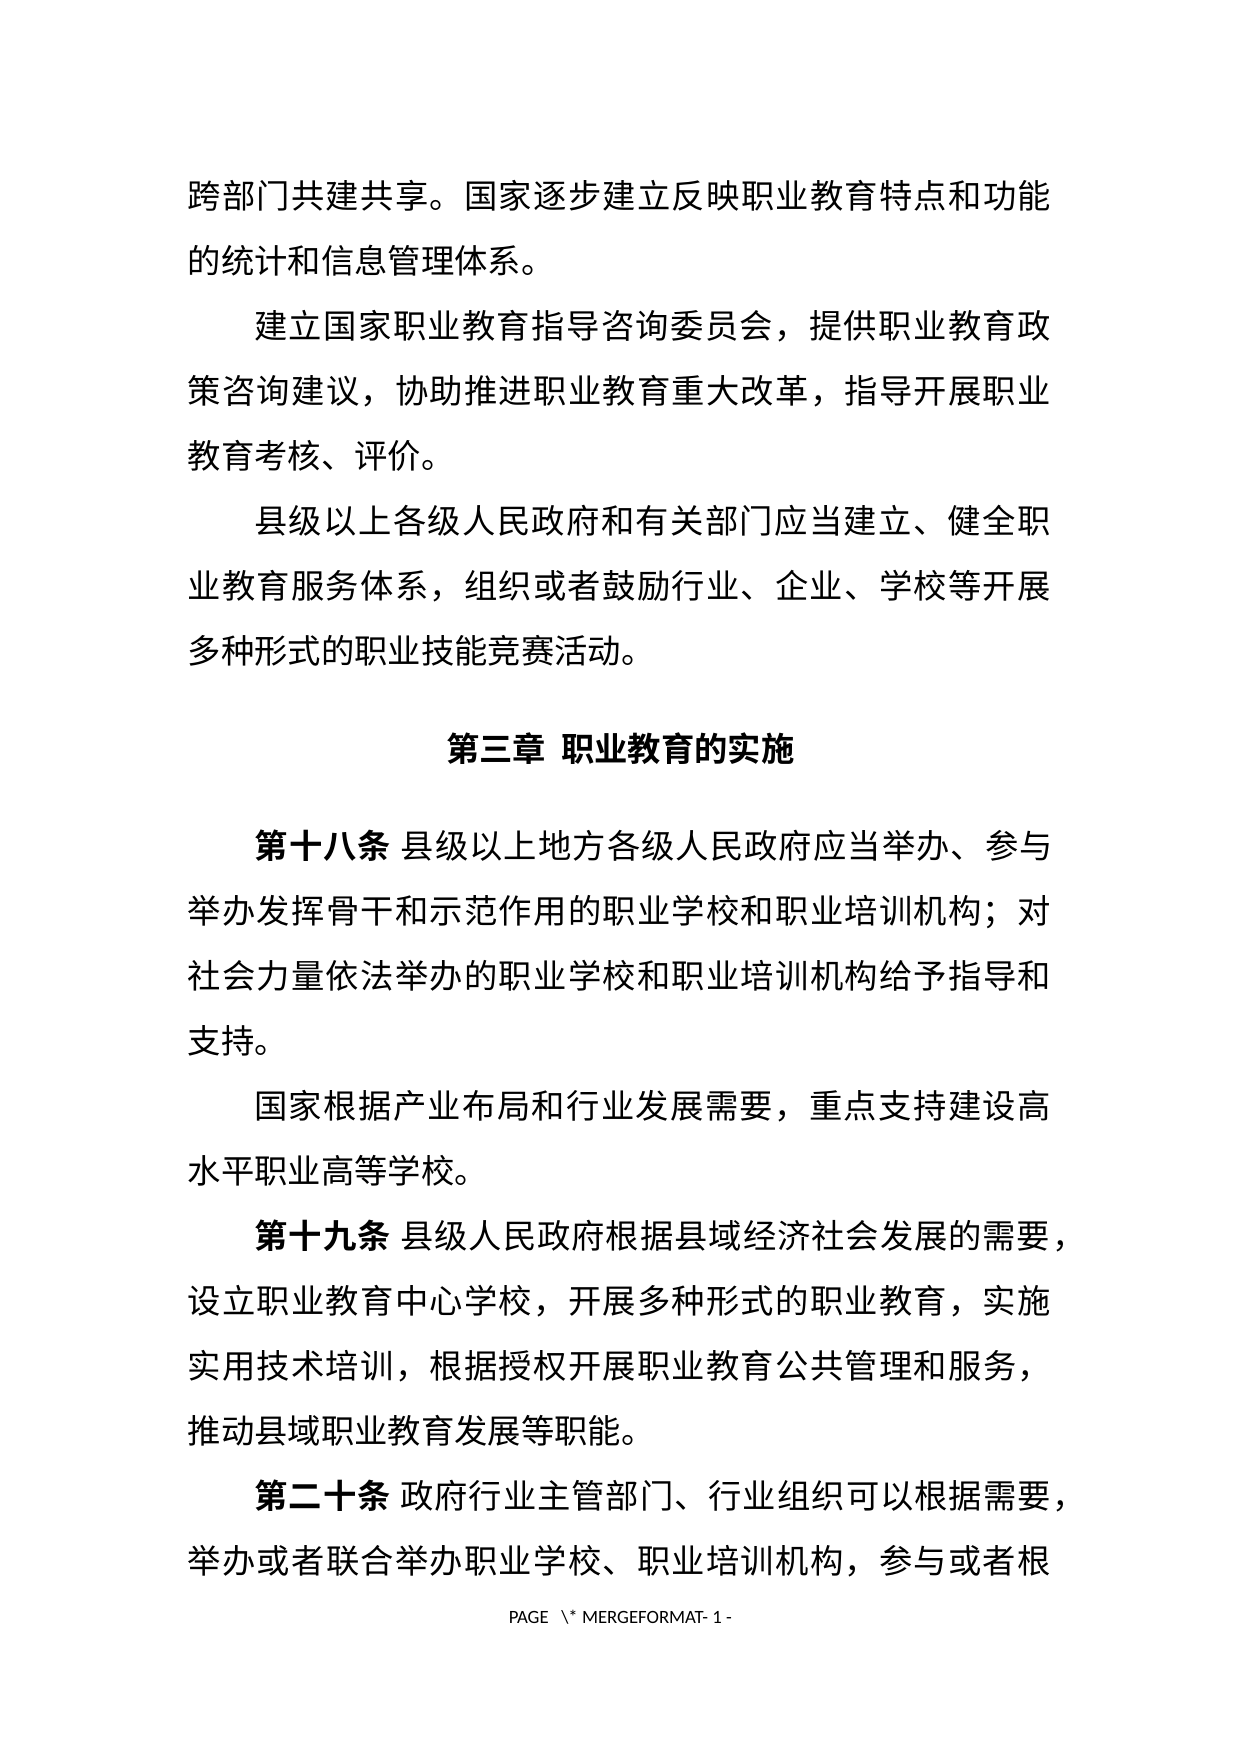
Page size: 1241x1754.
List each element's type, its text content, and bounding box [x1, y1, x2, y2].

text 第十八条 县级以上地方各级人民政府应当举办、参与举办发挥骨干和示范作用的职业学校和职业培训机构；对社会力量依法举办的职业学校和职业培训机构给予指导和支持。 [187, 812, 1053, 1072]
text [187, 1462, 1053, 1592]
text 第三章 职业教育的实施 [187, 714, 1053, 779]
text 国家根据产业布局和行业发展需要，重点支持建设高水平职业高等学校。 [187, 1072, 1053, 1202]
text 第十九条 县级人民政府根据县域经济社会发展的需要，设立职业教育中心学校，开展多种形式的职业教育，实施实用技术培训，根据授权开展职业教育公共管理和服务，推动县域职业教育发展等职能。 [187, 1202, 1053, 1462]
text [187, 162, 1053, 292]
text 建立国家职业教育指导咨询委员会，提供职业教育政策咨询建议，协助推进职业教育重大改革，指导开展职业教育考核、评价。 [187, 292, 1053, 487]
text 县级以上各级人民政府和有关部门应当建立、健全职业教育服务体系，组织或者鼓励行业、企业、学校等开展多种形式的职业技能竞赛活动。 [187, 487, 1053, 682]
